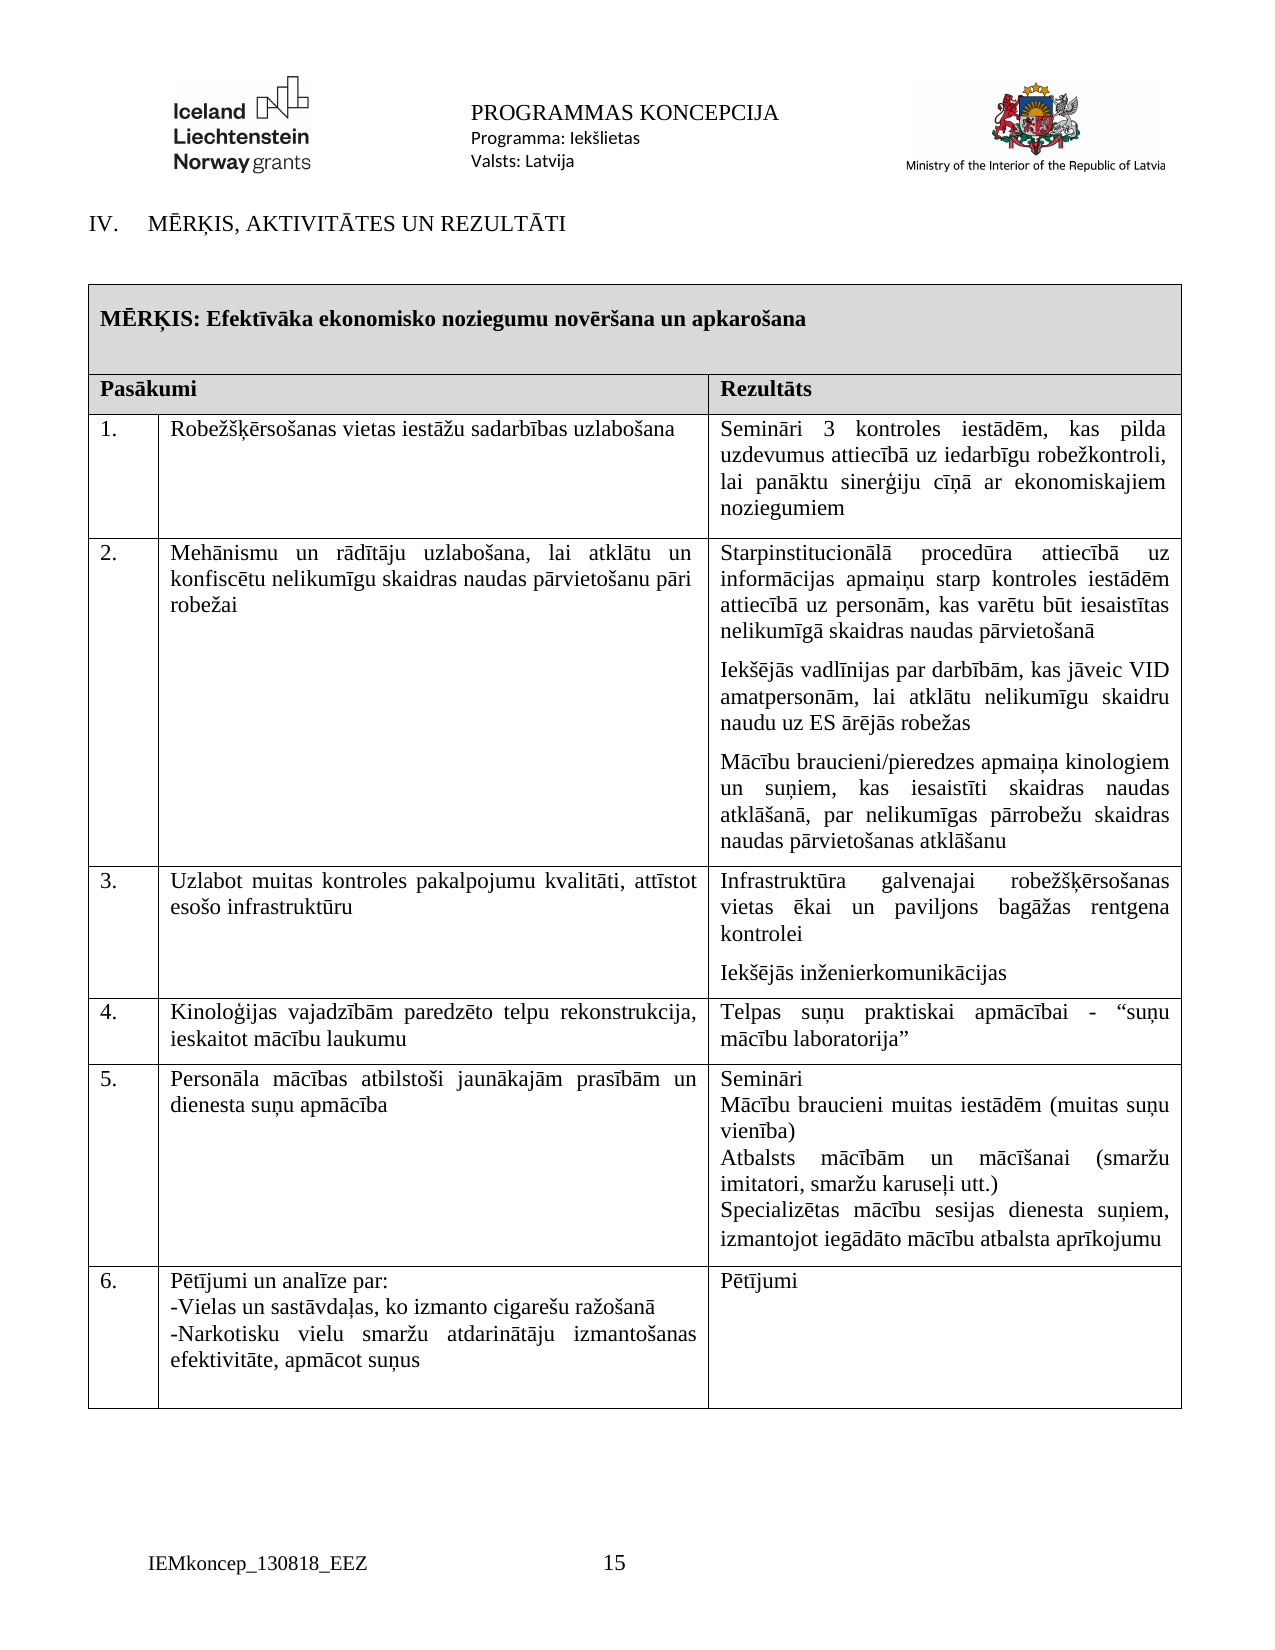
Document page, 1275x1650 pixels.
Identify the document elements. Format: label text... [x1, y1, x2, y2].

table_header MĒRĶIS: Efektīvāka ekonomisko noziegumu novēršana un apkarošana [89, 285, 1181, 374]
table_cell Mehānismu un rādītāju uzlabošana, lai atklātu un konfiscētu nelikumīgu skaidras naudas pārvietošanu pāri robežai [159, 539, 708, 866]
picture [906, 75, 1165, 172]
table_cell Telpas suņu praktiskai apmācībai - “suņu mācību laboratorija” [709, 999, 1181, 1064]
table_cell Kinoloģijas vajadzībām paredzēto telpu rekonstrukcija, ieskaitot mācību laukumu [159, 999, 708, 1064]
table_cell Semināri Mācību braucieni muitas iestādēm (muitas suņu vienība) Atbalsts mācībām un mācīšanai (smaržu imitatori, smaržu karuseļi utt.) Specializētas mācību sesijas dienesta suņiem, izmantojot iegādāto mācību atbalsta aprīkojumu [709, 1065, 1181, 1266]
table_cell Infrastruktūra galvenajai robežšķērsošanas vietas ēkai un paviljons bagāžas rentgena kontrolei Iekšējās inženierkomunikācijas [709, 867, 1181, 997]
table_cell Rezultāts [709, 375, 1181, 414]
table_cell Robežšķērsošanas vietas iestāžu sadarbības uzlabošana [159, 415, 708, 537]
table_cell Pētījumi [709, 1267, 1181, 1407]
picture [173, 76, 311, 174]
table_cell 6. [89, 1267, 158, 1407]
table_cell 1. [89, 415, 158, 537]
table_cell Pētījumi un analīze par: -Vielas un sastāvdaļas, ko izmanto cigarešu ražošanā -Narkotisku vielu smaržu atdarinātāju izmantošanas efektivitāte, apmācot suņus [159, 1267, 708, 1407]
table_cell Starpinstitucionālā procedūra attiecībā uz informācijas apmaiņu starp kontroles iestādēm attiecībā uz personām, kas varētu būt iesaistītas nelikumīgā skaidras naudas pārvietošanā Iekšējās vadlīnijas par darbībām, kas jāveic VID amatpersonām, lai atklātu nelikumīgu skaidru naudu uz ES ārējās robežas Mācību braucieni/pieredzes apmaiņa kinologiem un suņiem, kas iesaistīti skaidras naudas atklāšanā, par nelikumīgas pārrobežu skaidras naudas pārvietošanas atklāšanu [709, 539, 1181, 866]
table_cell Pasākumi [89, 375, 708, 414]
table_cell Personāla mācības atbilstoši jaunākajām prasībām un dienesta suņu apmācība [159, 1065, 708, 1266]
list MĒRĶIS, AKTIVITĀTES UN REZULTĀTI [89, 210, 1152, 237]
table_cell 3. [89, 867, 158, 997]
table_cell 4. [89, 999, 158, 1064]
table_cell 5. [89, 1065, 158, 1266]
table_cell Semināri 3 kontroles iestādēm, kas pilda uzdevumus attiecībā uz iedarbīgu robežkontroli, lai panāktu sinerģiju cīņā ar ekonomiskajiem noziegumiem [709, 415, 1181, 537]
table_cell Uzlabot muitas kontroles pakalpojumu kvalitāti, attīstot esošo infrastruktūru [159, 867, 708, 997]
table_cell 2. [89, 539, 158, 866]
